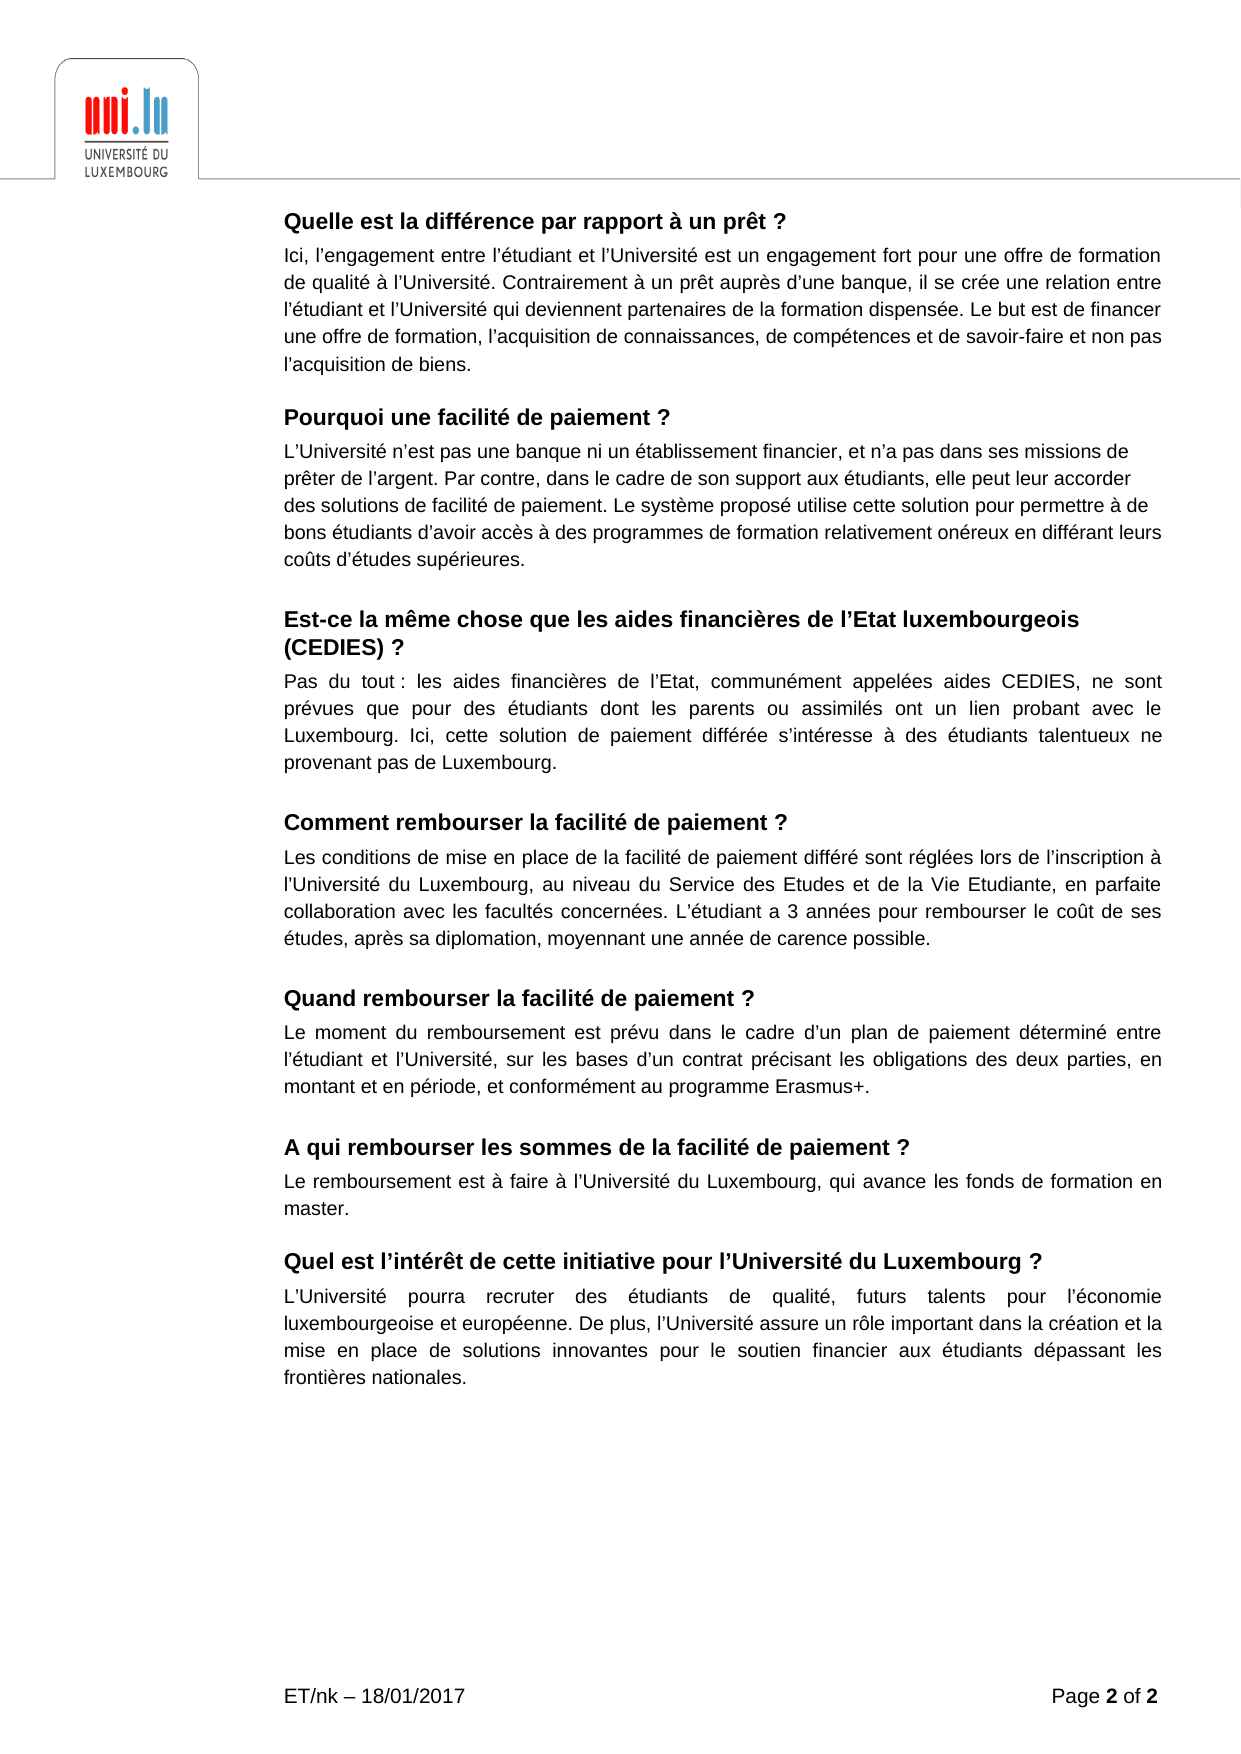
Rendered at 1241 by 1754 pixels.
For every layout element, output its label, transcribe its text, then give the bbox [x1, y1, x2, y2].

text Est-ce la même chose que les aides financières de l’Etat luxembourgeois (CEDIES) ? [283, 606, 1163, 660]
text Ici, l’engagement entre l’étudiant et l’Université est un engagement fort pour une offre de formation de qualité à l’Université. Contrairement à un prêt auprès d’une banque, il se crée une relation entre l’étudiant et l’Université qui deviennent partenaires de la formation dispensée. Le but est de financer une offre de formation, l’acquisition de connaissances, de compétences et de savoir-faire et non pas l’acquisition de biens. [283, 241, 1163, 376]
text Le remboursement est à faire à l’Université du Luxembourg, qui avance les fonds de formation en master. [283, 1167, 1163, 1221]
text Quel est l’intérêt de cette initiative pour l’Université du Luxembourg ? [283, 1248, 1163, 1275]
text Quand rembourser la facilité de paiement ? [283, 985, 1163, 1012]
text L’Université pourra recruter des étudiants de qualité, futurs talents pour l’économie luxembourgeoise et européenne. De plus, l’Université assure un rôle important dans la création et la mise en place de solutions innovantes pour le soutien financier aux étudiants dépassant les frontières nationales. [283, 1281, 1163, 1390]
text Quelle est la différence par rapport à un prêt ? [283, 177, 1163, 235]
picture [0, 58, 1241, 208]
text A qui rembourser les sommes de la facilité de paiement ? [283, 1133, 1163, 1161]
text Pourquoi une facilité de paiement ? [283, 403, 1163, 431]
text Comment rembourser la facilité de paiement ? [283, 809, 1163, 836]
text Les conditions de mise en place de la facilité de paiement différé sont réglées lors de l’inscription à l’Université du Luxembourg, au niveau du Service des Etudes et de la Vie Etudiante, en parfaite collaboration avec les facultés concernées. L’étudiant a 3 années pour rembourser le coût de ses études, après sa diplomation, moyennant une année de carence possible. [283, 842, 1163, 951]
text Pas du tout : les aides financières de l’Etat, communément appelées aides CEDIES, ne sont prévues que pour des étudiants dont les parents ou assimilés ont un lien probant avec le Luxembourg. Ici, cette solution de paiement différée s’intéresse à des étudiants talentueux ne provenant pas de Luxembourg. [283, 667, 1163, 775]
text L’Université n’est pas une banque ni un établissement financier, et n’a pas dans ses missions de prêter de l’argent. Par contre, dans le cadre de son support aux étudiants, elle peut leur accorder des solutions de facilité de paiement. Le système proposé utilise cette solution pour permettre à de bons étudiants d’avoir accès à des programmes de formation relativement onéreux en différant leurs coûts d’études supérieures. [283, 437, 1163, 572]
text Le moment du remboursement est prévu dans le cadre d’un plan de paiement déterminé entre l’étudiant et l’Université, sur les bases d’un contrat précisant les obligations des deux parties, en montant et en période, et conformément au programme Erasmus+. [283, 1018, 1163, 1099]
